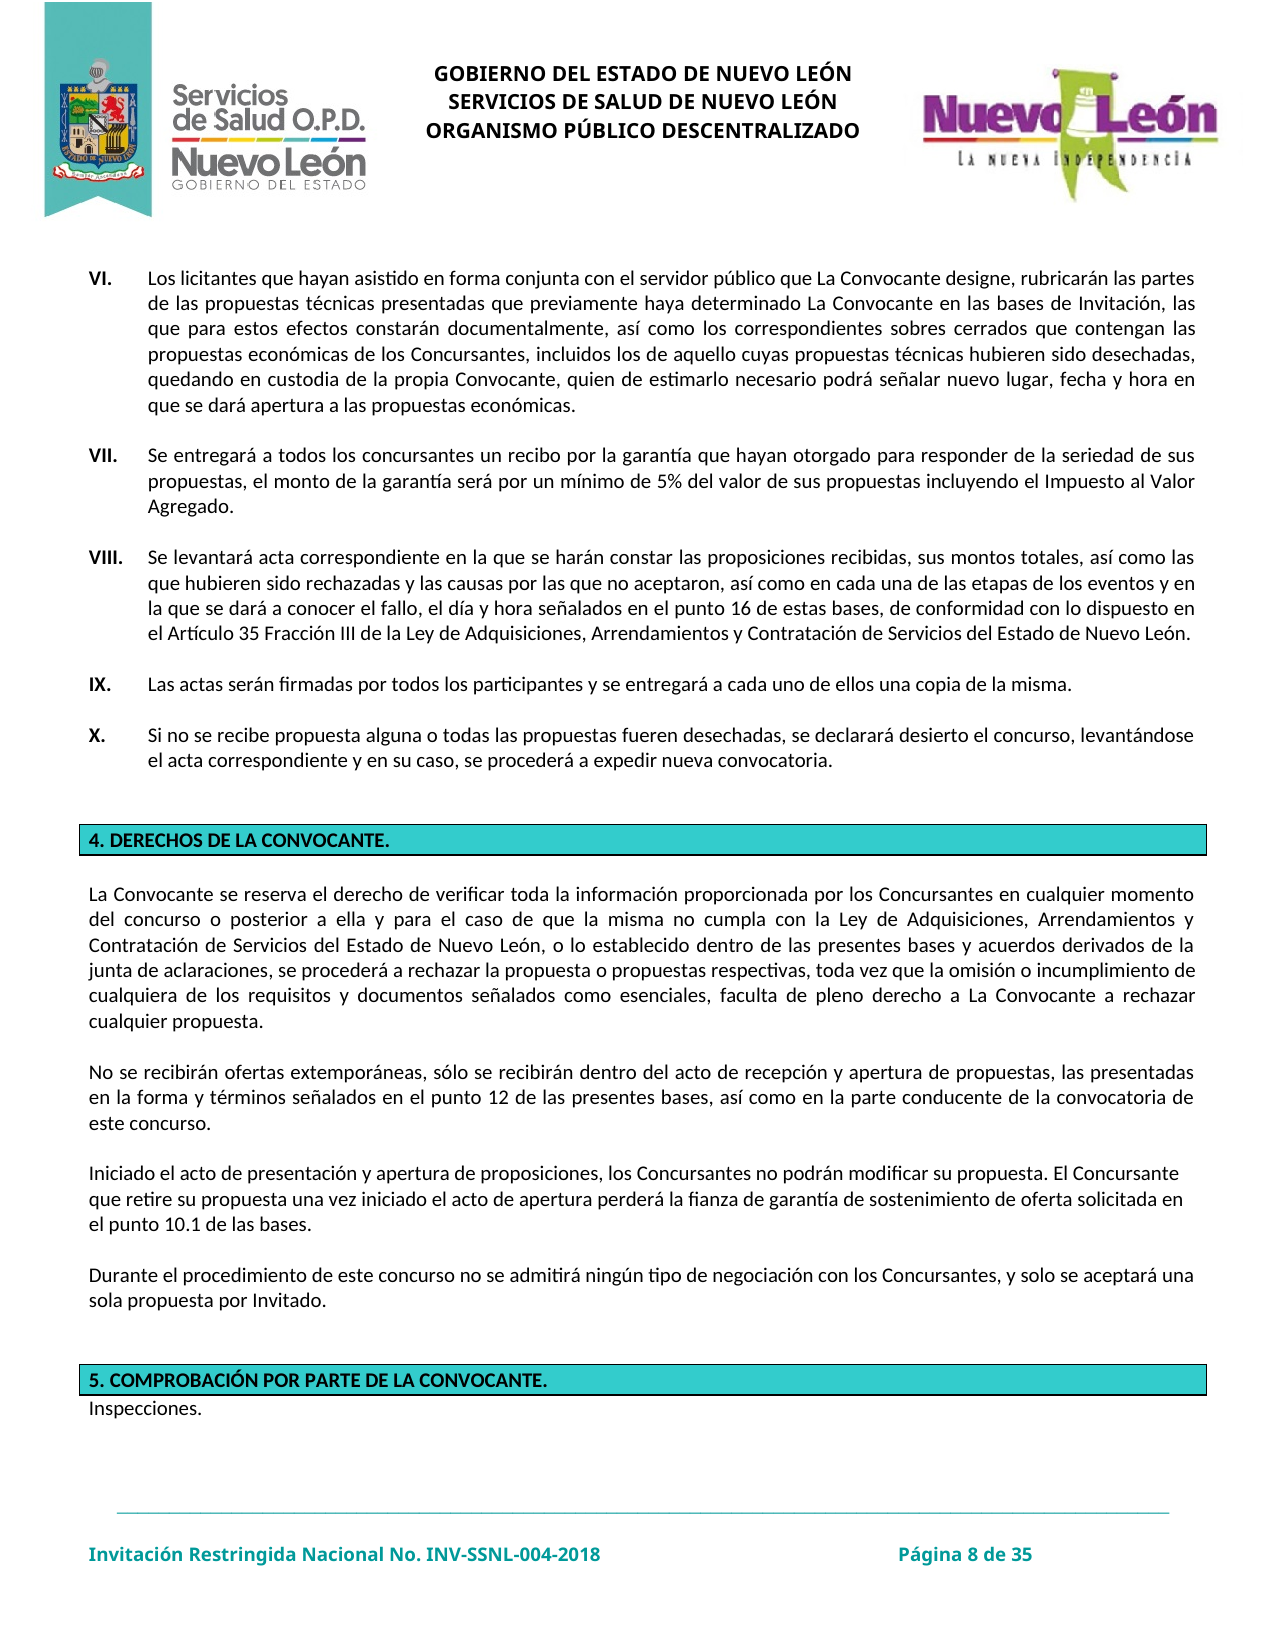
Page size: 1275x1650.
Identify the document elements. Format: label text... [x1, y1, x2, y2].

text Inspecciones. [89, 1396, 1197, 1421]
list Las actas serán firmadas por todos los participantes y se entregará a cada uno de ellos una copia de la misma. [89, 671, 1197, 697]
text 5. COMPROBACIÓN POR PARTE DE LA CONVOCANTE. [80, 1365, 1206, 1394]
picture [15, 2, 1249, 229]
text La Convocante se reserva el derecho de verificar toda la información proporcionada por los Concursantes en cualquier momento del concurso o posterior a ella y para el caso de que la misma no cumpla con la Ley de Adquisiciones, Arrendamientos y Contratación de Servicios del Estado de Nuevo León, o lo establecido dentro de las presentes bases y acuerdos derivados de la junta de aclaraciones, se procederá a rechazar la propuesta o propuestas respectivas, toda vez que la omisión o incumplimiento de cualquiera de los requisitos y documentos señalados como esenciales, faculta de pleno derecho a La Convocante a rechazar cualquier propuesta. [89, 881, 1197, 1033]
list Si no se recibe propuesta alguna o todas las propuestas fueren desechadas, se declarará desierto el concurso, levantándose el acta correspondiente y en su caso, se procederá a expedir nueva convocatoria. [89, 722, 1197, 773]
list Se levantará acta correspondiente en la que se harán constar las proposiciones recibidas, sus montos totales, así como las que hubieren sido rechazadas y las causas por las que no aceptaron, así como en cada una de las etapas de los eventos y en la que se dará a conocer el fallo, el día y hora señalados en el punto 16 de estas bases, de conformidad con lo dispuesto en el Artículo 35 Fracción III de la Ley de Adquisiciones, Arrendamientos y Contratación de Servicios del Estado de Nuevo León. [89, 544, 1197, 646]
text Iniciado el acto de presentación y apertura de proposiciones, los Concursantes no podrán modificar su propuesta. El Concursante que retire su propuesta una vez iniciado el acto de apertura perderá la fianza de garantía de sostenimiento de oferta solicitada en el punto 10.1 de las bases. [89, 1161, 1197, 1237]
text 4. DERECHOS DE LA CONVOCANTE. [80, 825, 1206, 854]
text Durante el procedimiento de este concurso no se admitirá ningún tipo de negociación con los Concursantes, y solo se aceptará una sola propuesta por Invitado. [89, 1262, 1197, 1313]
list Se entregará a todos los concursantes un recibo por la garantía que hayan otorgado para responder de la seriedad de sus propuestas, el monto de la garantía será por un mínimo de 5% del valor de sus propuestas incluyendo el Impuesto al Valor Agregado. [89, 443, 1197, 519]
text No se recibirán ofertas extemporáneas, sólo se recibirán dentro del acto de recepción y apertura de propuestas, las presentadas en la forma y términos señalados en el punto 12 de las presentes bases, así como en la parte conducente de la convocatoria de este concurso. [89, 1059, 1197, 1135]
list Los licitantes que hayan asistido en forma conjunta con el servidor público que La Convocante designe, rubricarán las partes de las propuestas técnicas presentadas que previamente haya determinado La Convocante en las bases de Invitación, las que para estos efectos constarán documentalmente, así como los correspondientes sobres cerrados que contengan las propuestas económicas de los Concursantes, incluidos los de aquello cuyas propuestas técnicas hubieren sido desechadas, quedando en custodia de la propia Convocante, quien de estimarlo necesario podrá señalar nuevo lugar, fecha y hora en que se dará apertura a las propuestas económicas. [89, 265, 1197, 417]
